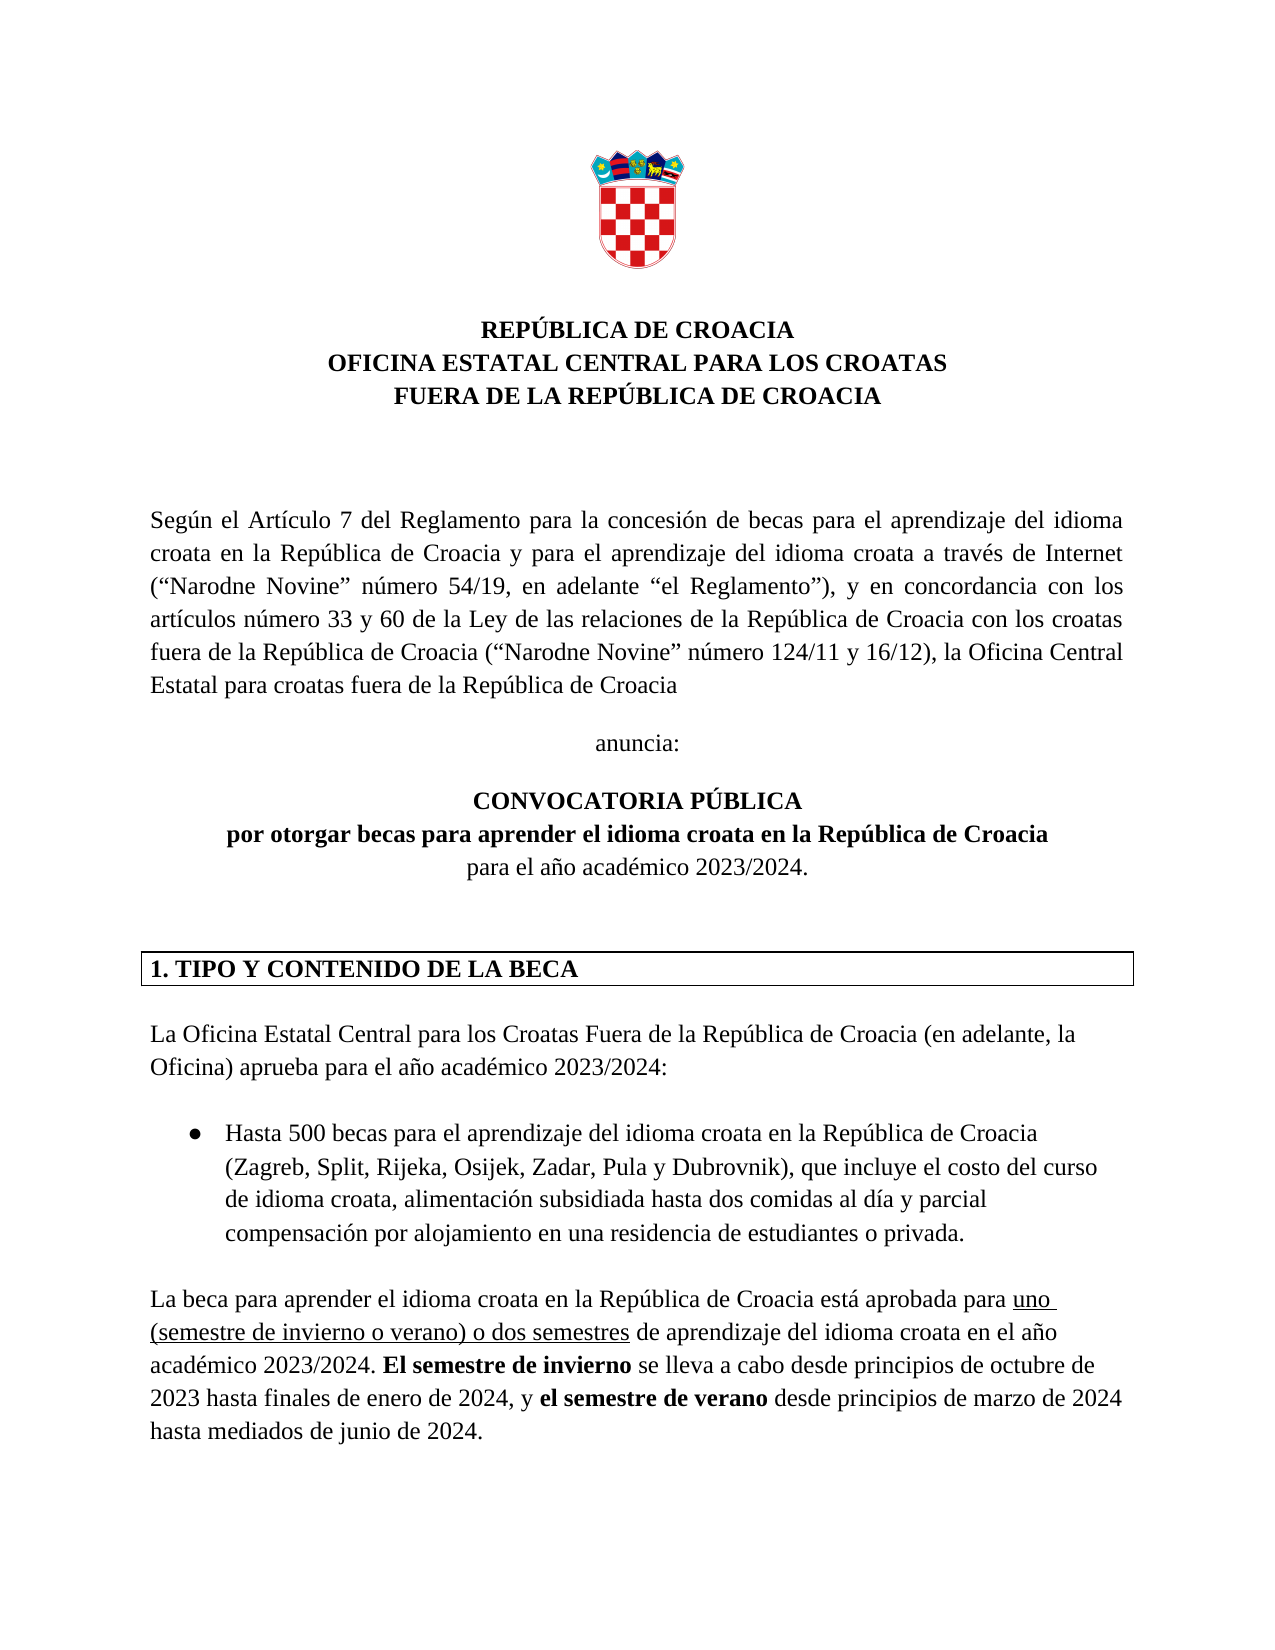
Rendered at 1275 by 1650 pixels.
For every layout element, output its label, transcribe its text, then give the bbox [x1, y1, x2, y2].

text por otorgar becas para aprender el idioma croata en la República de Croacia [150, 819, 1125, 848]
text FUERA DE LA REPÚBLICA DE CROACIA [150, 381, 1125, 410]
list Hasta 500 becas para el aprendizaje del idioma croata en la República de Croacia (Zagreb, Split, Rijeka, Osijek, Zadar, Pula y Dubrovnik), que incluye el costo del curso de idioma croata, alimentación subsidiada hasta dos comidas al día y parcial compensación por alojamiento en una residencia de estudiantes o privada. [187, 1118, 1125, 1246]
text REPÚBLICA DE CROACIA [150, 315, 1125, 344]
text OFICINA ESTATAL CENTRAL PARA LOS CROATAS [150, 348, 1125, 377]
text para el año académico 2023/2024. [150, 852, 1125, 881]
text anuncia: [150, 728, 1125, 757]
text CONVOCATORIA PÚBLICA [150, 786, 1125, 815]
text La Oficina Estatal Central para los Croatas Fuera de la República de Croacia (en adelante, la Oficina) aprueba para el año académico 2023/2024: [150, 1019, 1125, 1081]
text Según el Artículo 7 del Reglamento para la concesión de becas para el aprendizaje del idioma croata en la República de Croacia y para el aprendizaje del idioma croata a través de Internet (“Narodne Novine” número 54/19, en adelante “el Reglamento”), y en concordancia con los artículos número 33 y 60 de la Ley de las relaciones de la República de Croacia con los croatas fuera de la República de Croacia (“Narodne Novine” número 124/11 y 16/12), la Oficina Central Estatal para croatas fuera de la República de Croacia [150, 505, 1125, 699]
picture [590, 150, 685, 269]
text 1. TIPO Y CONTENIDO DE LA BECA [142, 953, 1133, 985]
text La beca para aprender el idioma croata en la República de Croacia está aprobada para uno (semestre de invierno o verano) o dos semestres de aprendizaje del idioma croata en el año académico 2023/2024. El semestre de invierno se lleva a cabo desde principios de octubre de 2023 hasta finales de enero de 2024, y el semestre de verano desde principios de marzo de 2024 hasta mediados de junio de 2024. [150, 1284, 1125, 1444]
